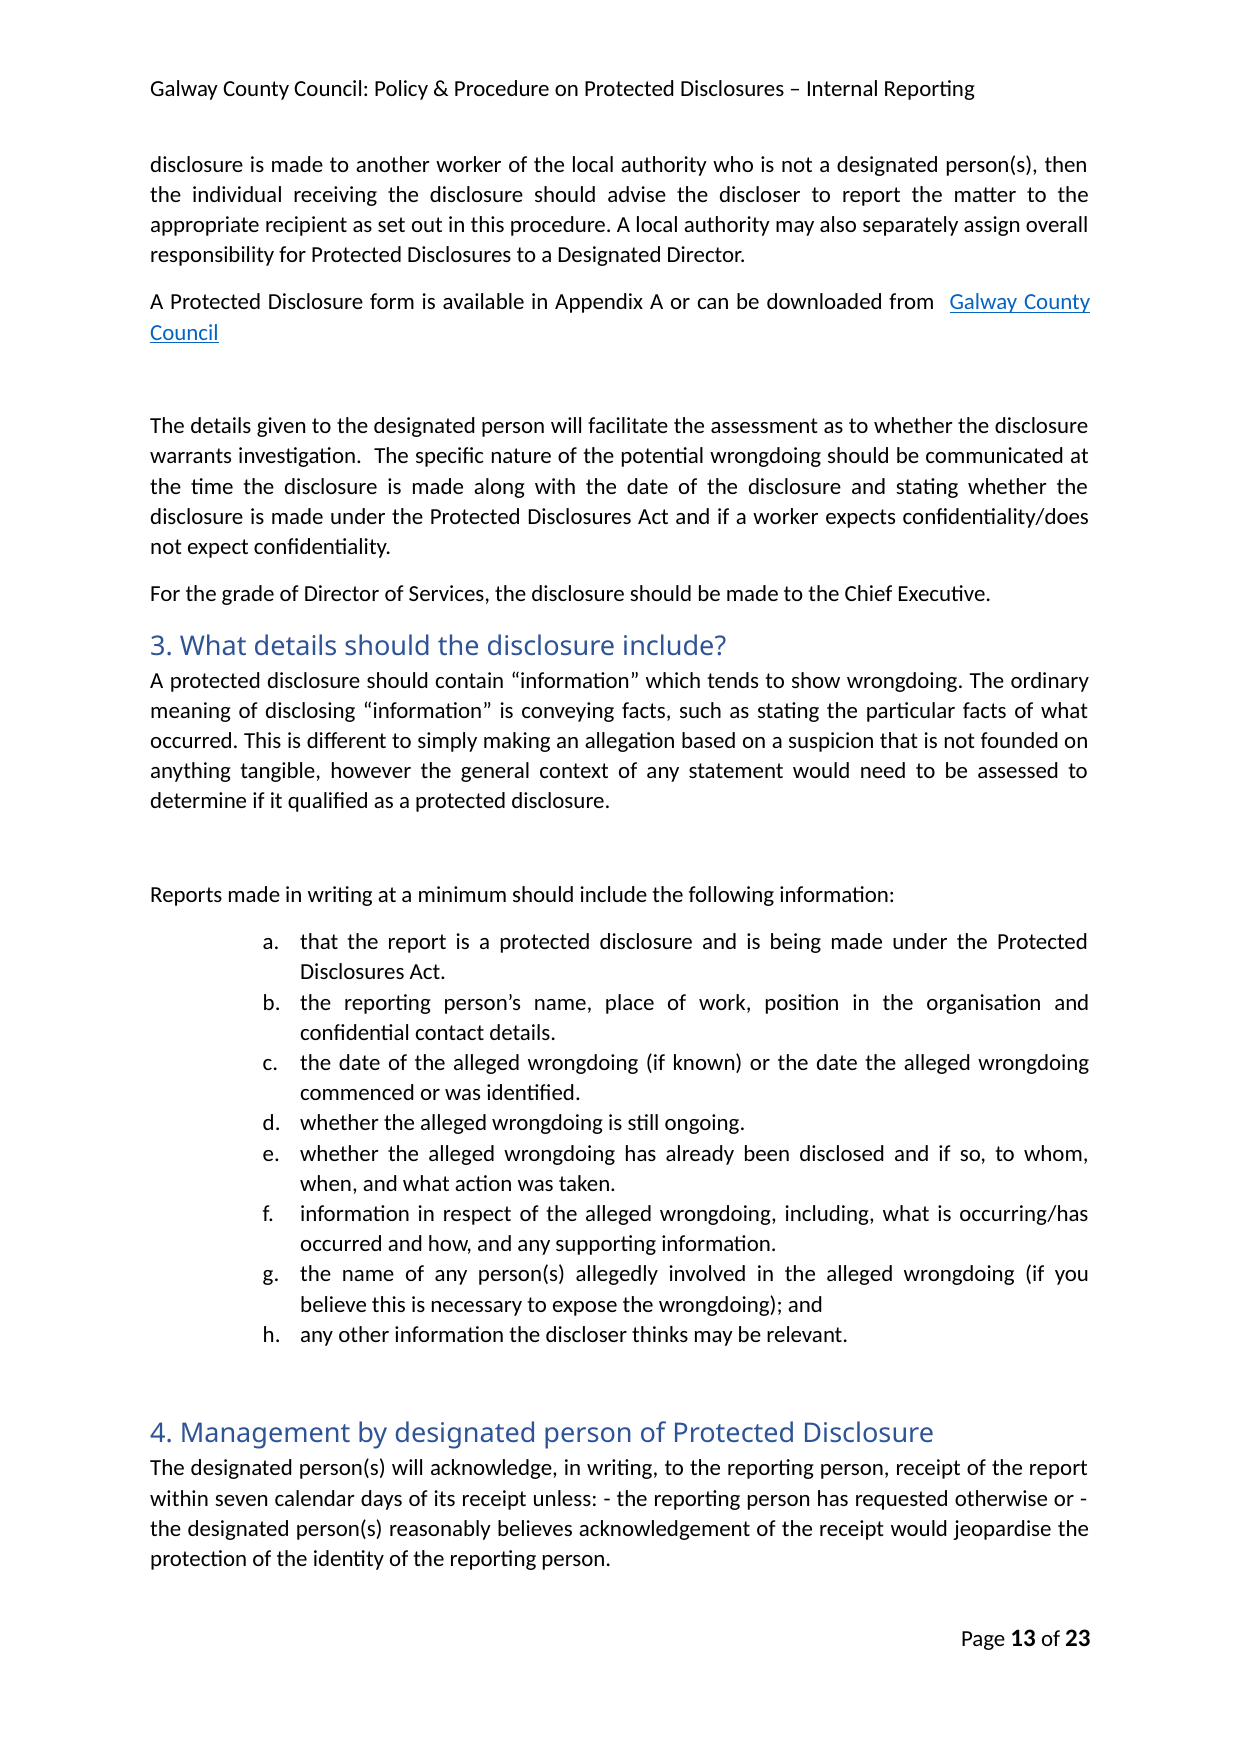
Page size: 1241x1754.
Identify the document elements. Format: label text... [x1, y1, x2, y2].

list any other information the discloser thinks may be relevant. [262, 1320, 1090, 1348]
list information in respect of the alleged wrongdoing, including, what is occurring/has occurred and how, and any supporting information. [262, 1199, 1090, 1257]
subtitle What details should the disclosure include? [150, 626, 1090, 663]
text A protected disclosure should contain “information” which tends to show wrongdoing. The ordinary meaning of disclosing “information” is conveying facts, such as stating the particular facts of what occurred. This is different to simply making an allegation based on a suspicion that is not founded on anything tangible, however the general context of any statement would need to be assessed to determine if it qualified as a protected disclosure. [150, 666, 1090, 815]
text The designated person(s) will acknowledge, in writing, to the reporting person, receipt of the report within seven calendar days of its receipt unless: - the reporting person has requested otherwise or - the designated person(s) reasonably believes acknowledgement of the receipt would jeopardise the protection of the identity of the reporting person. [150, 1453, 1090, 1572]
text The details given to the designated person will facilitate the assessment as to whether the disclosure warrants investigation. The specific nature of the potential wrongdoing should be communicated at the time the disclosure is made along with the date of the disclosure and stating whether the disclosure is made under the Protected Disclosures Act and if a worker expects confidentiality/does not expect confidentiality. [150, 411, 1090, 560]
list whether the alleged wrongdoing has already been disclosed and if so, to whom, when, and what action was taken. [262, 1139, 1090, 1197]
text A Protected Disclosure form is available in Appendix A or can be downloaded from Galway County Council [150, 287, 1090, 346]
list the reporting person’s name, place of work, position in the organisation and confidential contact details. [262, 988, 1090, 1046]
list whether the alleged wrongdoing is still ongoing. [262, 1108, 1090, 1137]
list the date of the alleged wrongdoing (if known) or the date the alleged wrongdoing commenced or was identified. [262, 1048, 1090, 1106]
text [150, 150, 1090, 269]
text Reports made in writing at a minimum should include the following information: [150, 880, 1090, 908]
subtitle Management by designated person of Protected Disclosure [150, 1414, 1090, 1451]
list the name of any person(s) allegedly involved in the alleged wrongdoing (if you believe this is necessary to expose the wrongdoing); and [262, 1259, 1090, 1318]
list that the report is a protected disclosure and is being made under the Protected Disclosures Act. [262, 927, 1090, 986]
text For the grade of Director of Services, the disclosure should be made to the Chief Executive. [150, 579, 1090, 607]
